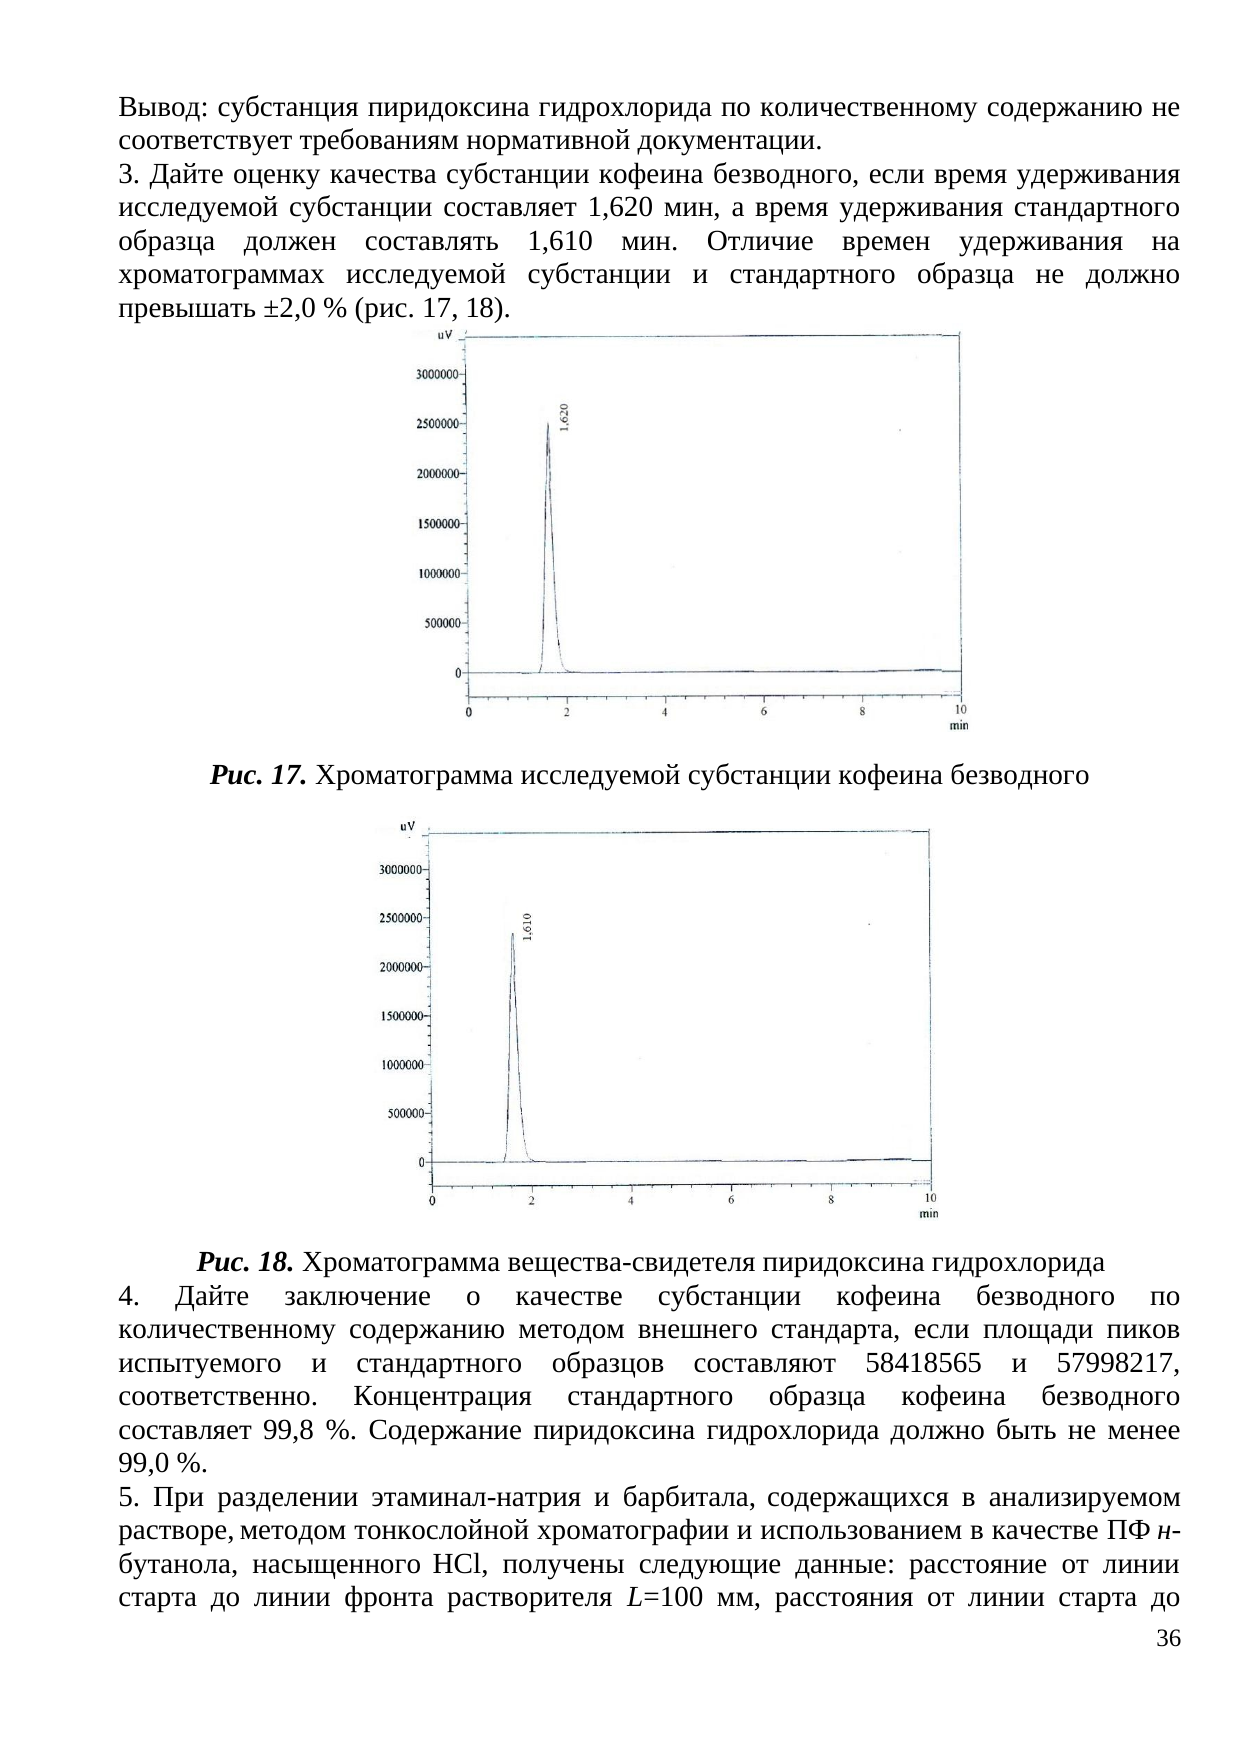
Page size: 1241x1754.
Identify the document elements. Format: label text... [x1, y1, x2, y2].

text Вывод: субстанция пиридоксина гидрохлорида по количественному содержанию не соответствует требованиям нормативной документации. [118, 89, 1181, 156]
text 3. Дайте оценку качества субстанции кофеина безводного, если время удерживания исследуемой субстанции составляет 1,620 мин, а время удерживания стандартного образца должен составлять 1,610 мин. Отличие времен удерживания на хроматограммах исследуемой субстанции и стандартного образца не должно превышать ±2,0 % (рис. 17, 18). [118, 156, 1181, 323]
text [118, 1479, 1181, 1613]
picture [371, 816, 940, 1221]
picture [411, 323, 974, 732]
text Рис. 17. Хроматограмма исследуемой субстанции кофеина безводного [118, 757, 1181, 791]
text 4. Дайте заключение о качестве субстанции кофеина безводного по количественному содержанию методом внешнего стандарта, если площади пиков испытуемого и стандартного образцов составляют 58418565 и 57998217, соответственно. Концентрация стандартного образца кофеина безводного составляет 99,8 %. Содержание пиридоксина гидрохлорида должно быть не менее 99,0 %. [118, 1278, 1181, 1479]
